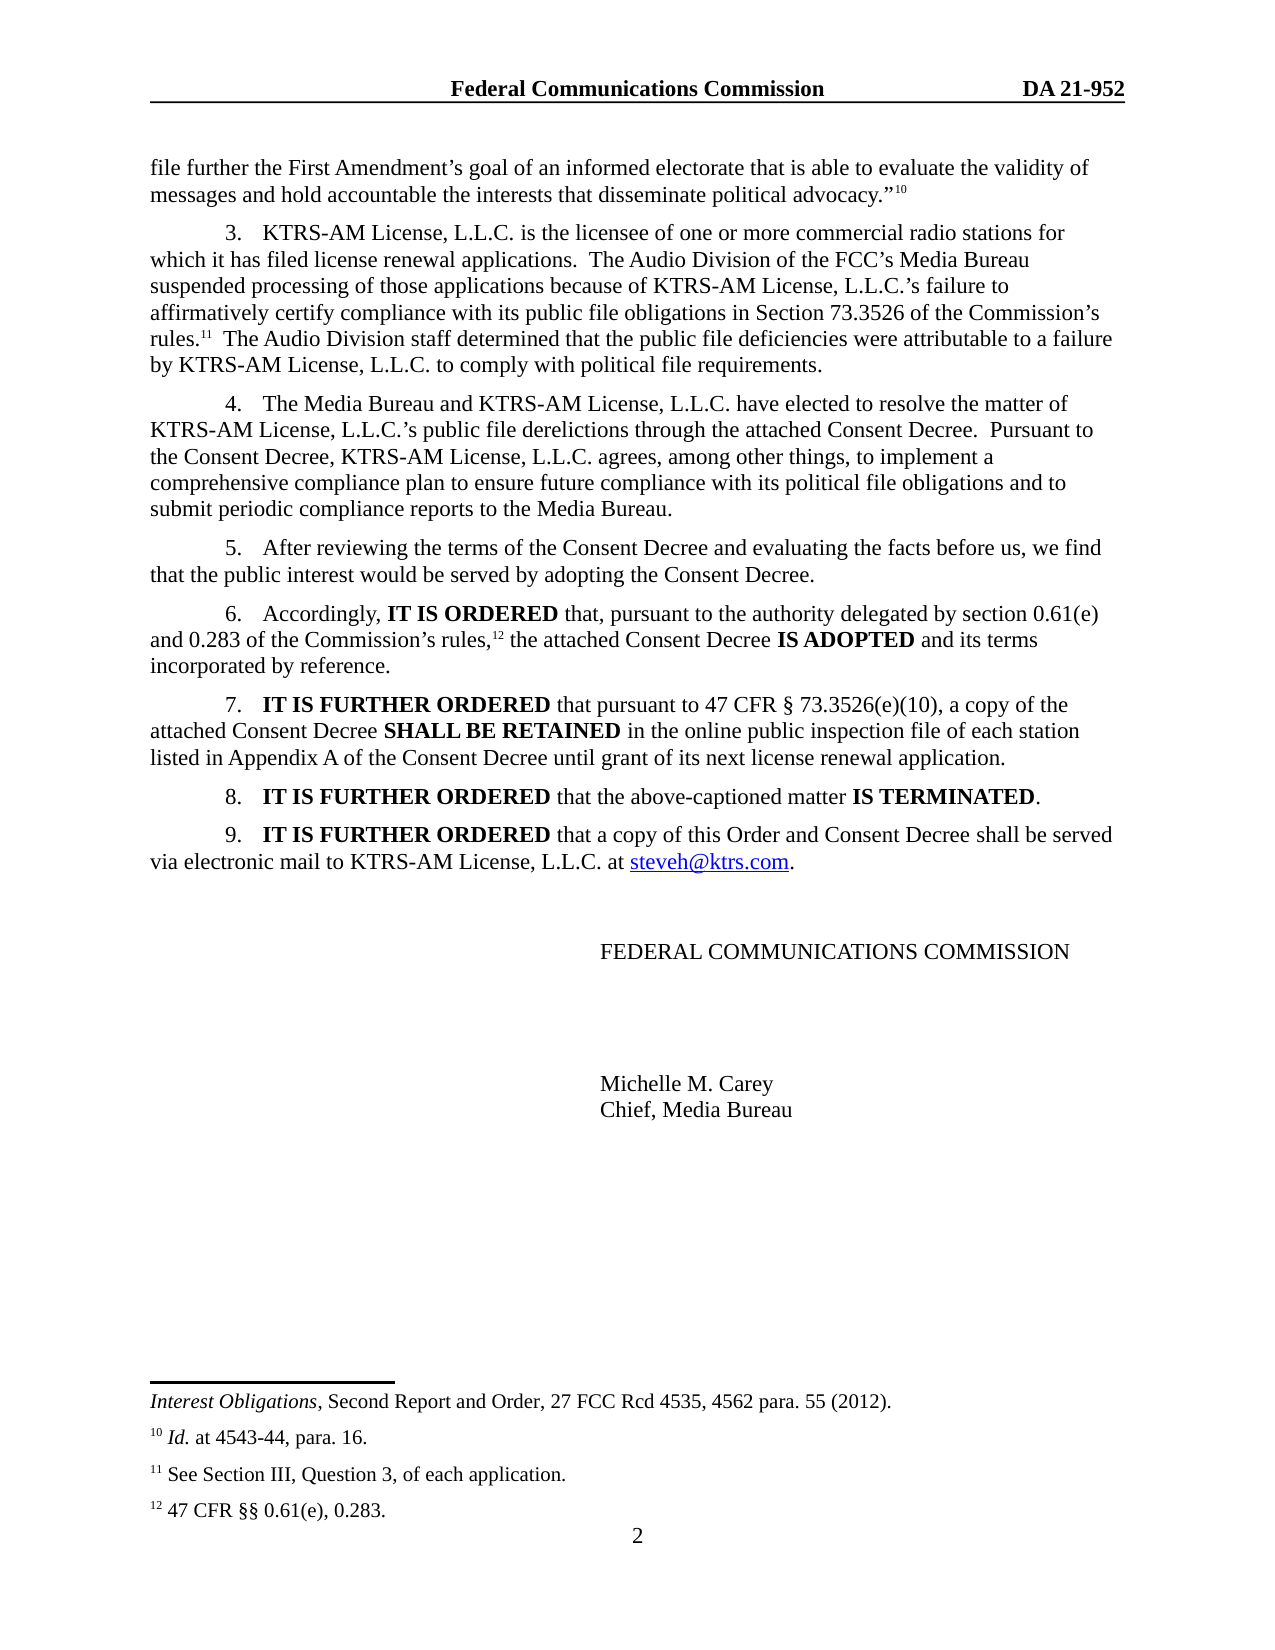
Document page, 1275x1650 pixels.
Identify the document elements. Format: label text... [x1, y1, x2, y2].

text Michelle M. Carey [150, 1070, 1125, 1096]
list After reviewing the terms of the Consent Decree and evaluating the facts before us, we find that the public interest would be served by adopting the Consent Decree. [150, 534, 1125, 587]
list IT IS FURTHER ORDERED that the above-captioned matter IS TERMINATED. [150, 783, 1125, 809]
list Accordingly, IT IS ORDERED that, pursuant to the authority delegated by section 0.61(e) and 0.283 of the Commission’s rules, the attached Consent Decree IS ADOPTED and its terms incorporated by reference. [150, 599, 1125, 679]
list It is crucial that stations maintain political files that are complete and up to date because the information in them directly affects, among other things, the statutory rights of opposing candidates to request equal opportunities pursuant to section 315(a) of the Act and present their positions to the public prior to an election. In addition, as the Commission has stated, “the disclosures included in the political file further the First Amendment’s goal of an informed electorate that is able to evaluate the validity of messages and hold accountable the interests that disseminate political advocacy.” [150, 154, 1125, 207]
text FEDERAL COMMUNICATIONS COMMISSION [150, 938, 1125, 964]
list The Media Bureau and KTRS-AM License, L.L.C. have elected to resolve the matter of KTRS-AM License, L.L.C.’s public file derelictions through the attached Consent Decree. Pursuant to the Consent Decree, KTRS-AM License, L.L.C. agrees, among other things, to implement a comprehensive compliance plan to ensure future compliance with its political file obligations and to submit periodic compliance reports to the Media Bureau. [150, 390, 1125, 522]
list IT IS FURTHER ORDERED that pursuant to 47 CFR § 73.3526(e)(10), a copy of the attached Consent Decree SHALL BE RETAINED in the online public inspection file of each station listed in Appendix A of the Consent Decree until grant of its next license renewal application. [150, 691, 1125, 770]
list IT IS FURTHER ORDERED that a copy of this Order and Consent Decree shall be served via electronic mail to KTRS-AM License, L.L.C. at steveh@ktrs.com. [150, 822, 1125, 874]
list KTRS-AM License, L.L.C. is the licensee of one or more commercial radio stations for which it has filed license renewal applications. The Audio Division of the FCC’s Media Bureau suspended processing of those applications because of KTRS-AM License, L.L.C.’s failure to affirmatively certify compliance with its public file obligations in Section 73.3526 of the Commission’s rules. The Audio Division staff determined that the public file deficiencies were attributable to a failure by KTRS-AM License, L.L.C. to comply with political file requirements. [150, 219, 1125, 378]
text Chief, Media Bureau [150, 1096, 1125, 1123]
